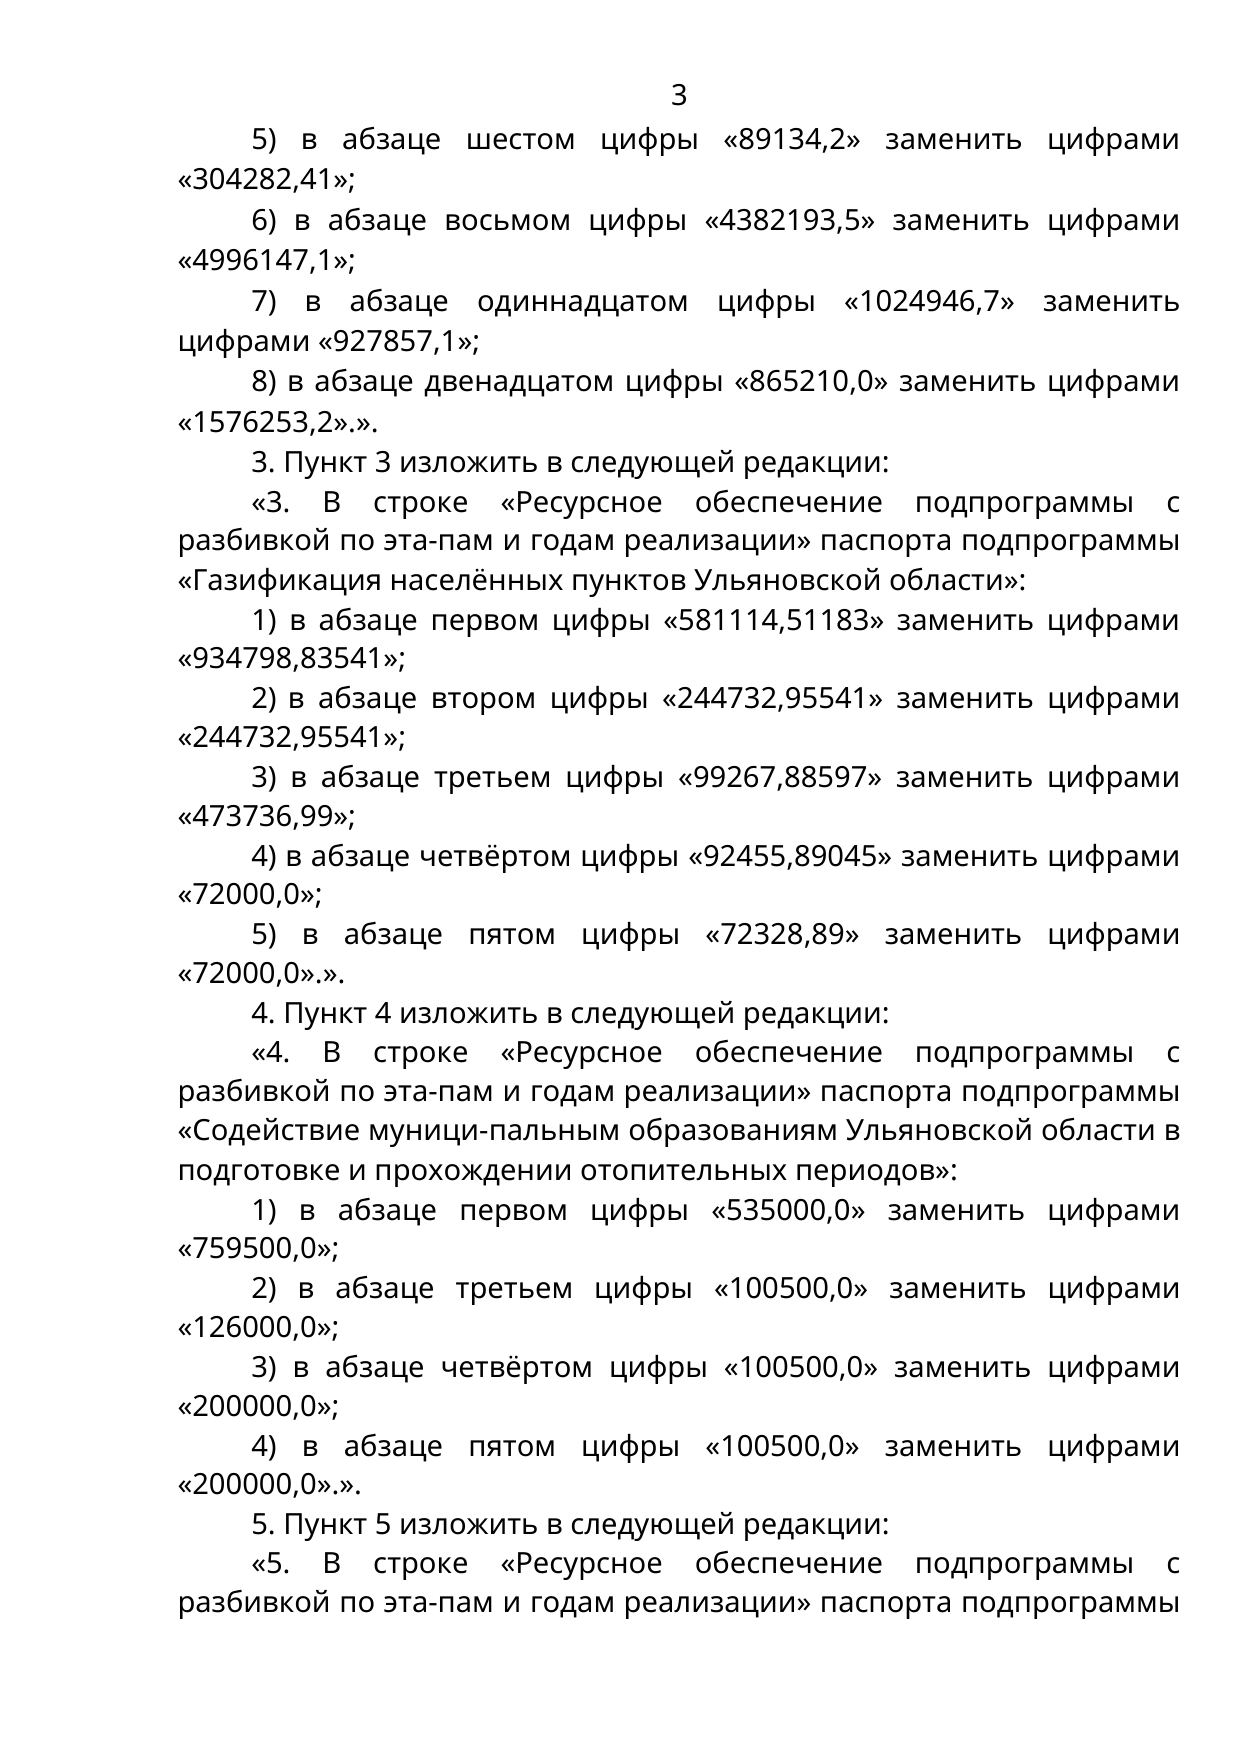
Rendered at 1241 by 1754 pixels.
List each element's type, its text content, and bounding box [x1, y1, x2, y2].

text 2) в абзаце втором цифры «244732,95541» заменить цифрами «244732,95541»; [177, 677, 1181, 756]
text 3. Пункт 3 изложить в следующей редакции: [177, 441, 1181, 481]
text «3. В строке «Ресурсное обеспечение подпрограммы с разбивкой по эта-пам и годам реализации» паспорта подпрограммы «Газификация населённых пунктов Ульяновской области»: [177, 481, 1181, 599]
text 6) в абзаце восьмом цифры «4382193,5» заменить цифрами «4996147,1»; [177, 199, 1181, 279]
text 2) в абзаце третьем цифры «100500,0» заменить цифрами «126000,0»; [177, 1267, 1181, 1346]
text 8) в абзаце двенадцатом цифры «865210,0» заменить цифрами «1576253,2».». [177, 361, 1181, 441]
text 3) в абзаце третьем цифры «99267,88597» заменить цифрами «473736,99»; [177, 756, 1181, 835]
text 4. Пункт 4 изложить в следующей редакции: [177, 992, 1181, 1031]
text 7) в абзаце одиннадцатом цифры «1024946,7» заменить цифрами «927857,1»; [177, 280, 1181, 360]
text 3) в абзаце четвёртом цифры «100500,0» заменить цифрами «200000,0»; [177, 1346, 1181, 1424]
text 5) в абзаце пятом цифры «72328,89» заменить цифрами «72000,0».». [177, 913, 1181, 992]
text 1) в абзаце первом цифры «535000,0» заменить цифрами «759500,0»; [177, 1189, 1181, 1267]
text 4) в абзаце четвёртом цифры «92455,89045» заменить цифрами «72000,0»; [177, 835, 1181, 913]
text 4) в абзаце пятом цифры «100500,0» заменить цифрами «200000,0».». [177, 1424, 1181, 1503]
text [177, 1542, 1181, 1621]
text «4. В строке «Ресурсное обеспечение подпрограммы с разбивкой по эта-пам и годам реализации» паспорта подпрограммы «Содействие муници-пальным образованиям Ульяновской области в подготовке и прохождении отопительных периодов»: [177, 1031, 1181, 1189]
text 5. Пункт 5 изложить в следующей редакции: [177, 1503, 1181, 1542]
text 5) в абзаце шестом цифры «89134,2» заменить цифрами «304282,41»; [177, 118, 1181, 198]
text 1) в абзаце первом цифры «581114,51183» заменить цифрами «934798,83541»; [177, 599, 1181, 677]
